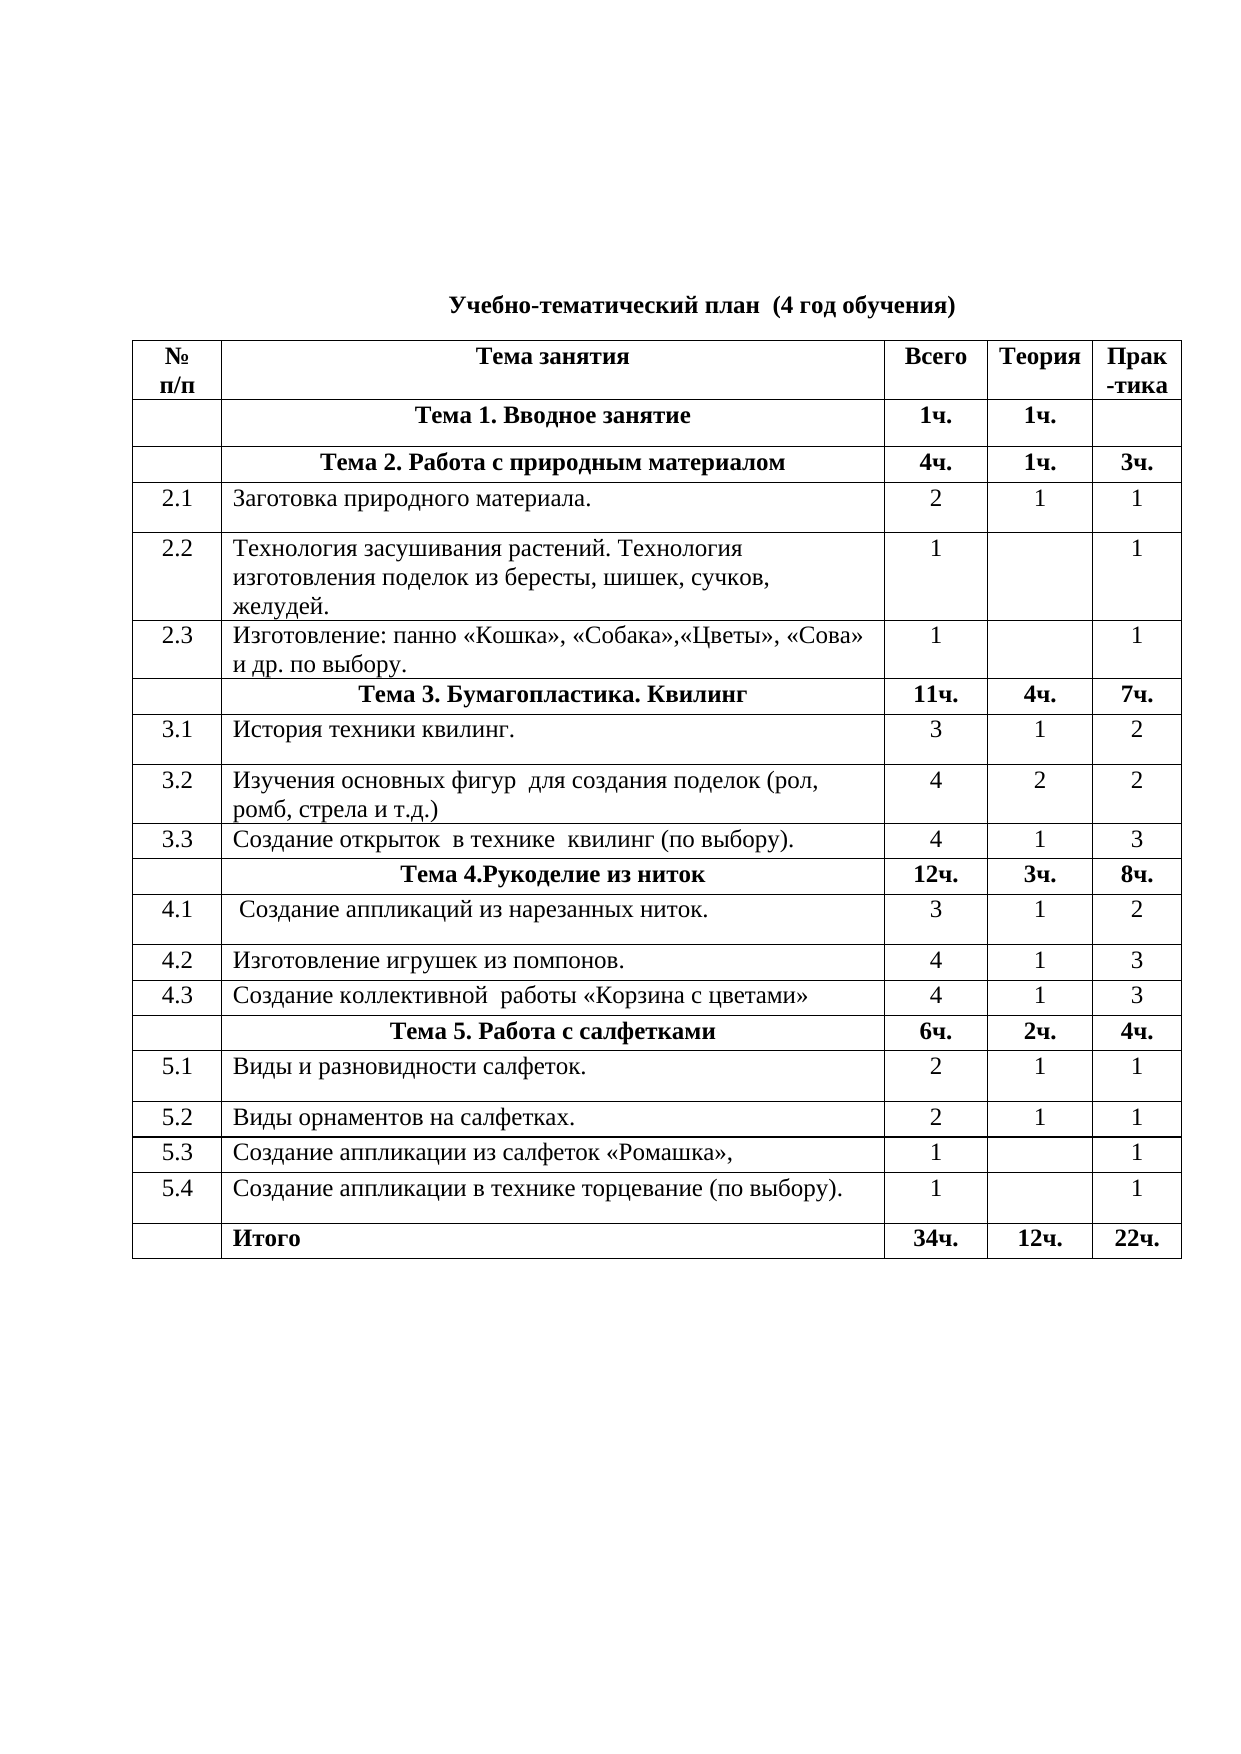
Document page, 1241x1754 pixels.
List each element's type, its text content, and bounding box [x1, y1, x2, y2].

table_cell 1 [988, 824, 1092, 858]
table_cell 2 [885, 1051, 987, 1101]
table_cell 3ч. [988, 859, 1092, 893]
table_cell 1 [885, 621, 987, 678]
table_cell 7ч. [1093, 679, 1181, 713]
table_cell 1 [988, 1051, 1092, 1101]
table_cell 5.3 [133, 1138, 221, 1172]
table_cell История техники квилинг. [222, 715, 884, 764]
table_cell 1ч. [988, 400, 1092, 446]
table_cell 1 [988, 981, 1092, 1015]
table_cell Заготовка природного материала. [222, 483, 884, 532]
table_cell 1 [1093, 533, 1181, 619]
table_cell 3 [1093, 824, 1181, 858]
table_cell 1 [988, 1102, 1092, 1136]
table_cell 2 [885, 483, 987, 532]
table_cell 1 [988, 483, 1092, 532]
table_cell 1 [1093, 1051, 1181, 1101]
table_cell 1 [885, 533, 987, 619]
table_cell 3ч. [1093, 447, 1181, 482]
table_cell 3.2 [133, 765, 221, 823]
table_cell Изготовление: панно «Кошка», «Собака»,«Цветы», «Сова» и др. по выбору. [222, 621, 884, 678]
table_cell 5.1 [133, 1051, 221, 1101]
table_cell 3 [1093, 945, 1181, 979]
table_cell 4ч. [1093, 1016, 1181, 1050]
table_cell Итого [222, 1224, 884, 1258]
table_cell 1 [1093, 1138, 1181, 1172]
table_cell Создание аппликаций из нарезанных ниток. [222, 895, 884, 944]
table_cell [988, 533, 1092, 619]
table_cell Тема 1. Вводное занятие [222, 400, 884, 446]
table_cell 34ч. [885, 1224, 987, 1258]
table_cell [133, 400, 221, 446]
table_cell Тема 2. Работа с природным материалом [222, 447, 884, 482]
table_cell 2.2 [133, 533, 221, 619]
table_cell 3 [885, 895, 987, 944]
table_cell 1 [1093, 483, 1181, 532]
table_header Прак-тика [1093, 341, 1181, 399]
table_cell 2 [988, 765, 1092, 823]
table_cell [133, 859, 221, 893]
table_cell 4.2 [133, 945, 221, 979]
table_cell Технология засушивания растений. Технология изготовления поделок из бересты, шишек, сучков, желудей. [222, 533, 884, 619]
table_header Всего [885, 341, 987, 399]
table_cell 1 [1093, 1102, 1181, 1136]
table_cell Создание аппликации из салфеток «Ромашка», [222, 1138, 884, 1172]
table_cell 2 [1093, 765, 1181, 823]
table_cell 1 [988, 895, 1092, 944]
table_cell Тема 5. Работа с салфетками [222, 1016, 884, 1050]
table_cell [988, 1138, 1092, 1172]
table_cell 22ч. [1093, 1224, 1181, 1258]
table_cell Изготовление игрушек из помпонов. [222, 945, 884, 979]
table_header Тема занятия [222, 341, 884, 399]
table_cell 4.3 [133, 981, 221, 1015]
table_cell Изучения основных фигур для создания поделок (рол, ромб, стрела и т.д.) [222, 765, 884, 823]
table_cell 3 [885, 715, 987, 764]
table_cell 8ч. [1093, 859, 1181, 893]
table_cell 3 [1093, 981, 1181, 1015]
table_cell 4 [885, 765, 987, 823]
table_cell 1 [885, 1173, 987, 1222]
table_cell [988, 621, 1092, 678]
table_cell 2.3 [133, 621, 221, 678]
table_cell 2 [1093, 715, 1181, 764]
table_cell 12ч. [988, 1224, 1092, 1258]
table_cell Тема 3. Бумагопластика. Квилинг [222, 679, 884, 713]
table_cell 1 [988, 945, 1092, 979]
table_cell 1ч. [885, 400, 987, 446]
table_cell Тема 4.Рукоделие из ниток [222, 859, 884, 893]
table_cell [133, 1224, 221, 1258]
table_cell Создание аппликации в технике торцевание (по выбору). [222, 1173, 884, 1222]
table_cell 1 [885, 1138, 987, 1172]
list Учебно-тематический план (4 год обучения) [252, 291, 1152, 319]
table_cell [133, 1016, 221, 1050]
table_cell 4 [885, 824, 987, 858]
table_cell [1093, 400, 1181, 446]
table_cell 11ч. [885, 679, 987, 713]
table_cell 2.1 [133, 483, 221, 532]
table_cell [988, 1173, 1092, 1222]
table_header № п/п [133, 341, 221, 399]
table_cell [133, 679, 221, 713]
table_cell 12ч. [885, 859, 987, 893]
table_cell 5.4 [133, 1173, 221, 1222]
table_cell Создание открыток в технике квилинг (по выбору). [222, 824, 884, 858]
table_cell 4 [885, 945, 987, 979]
table_cell 3.1 [133, 715, 221, 764]
table_cell 6ч. [885, 1016, 987, 1050]
table_cell Создание коллективной работы «Корзина с цветами» [222, 981, 884, 1015]
table_cell 1 [1093, 621, 1181, 678]
table_header Теория [988, 341, 1092, 399]
table_cell 4ч. [885, 447, 987, 482]
table_cell 4.1 [133, 895, 221, 944]
table_cell 1 [988, 715, 1092, 764]
table_cell 4ч. [988, 679, 1092, 713]
table_cell Виды орнаментов на салфетках. [222, 1102, 884, 1136]
table_cell 2ч. [988, 1016, 1092, 1050]
table_cell 5.2 [133, 1102, 221, 1136]
table_cell 4 [885, 981, 987, 1015]
table_cell [133, 447, 221, 482]
table_cell 1 [1093, 1173, 1181, 1222]
table_cell Виды и разновидности салфеток. [222, 1051, 884, 1101]
table_cell 3.3 [133, 824, 221, 858]
table_cell 1ч. [988, 447, 1092, 482]
table_cell 2 [885, 1102, 987, 1136]
table_cell 2 [1093, 895, 1181, 944]
